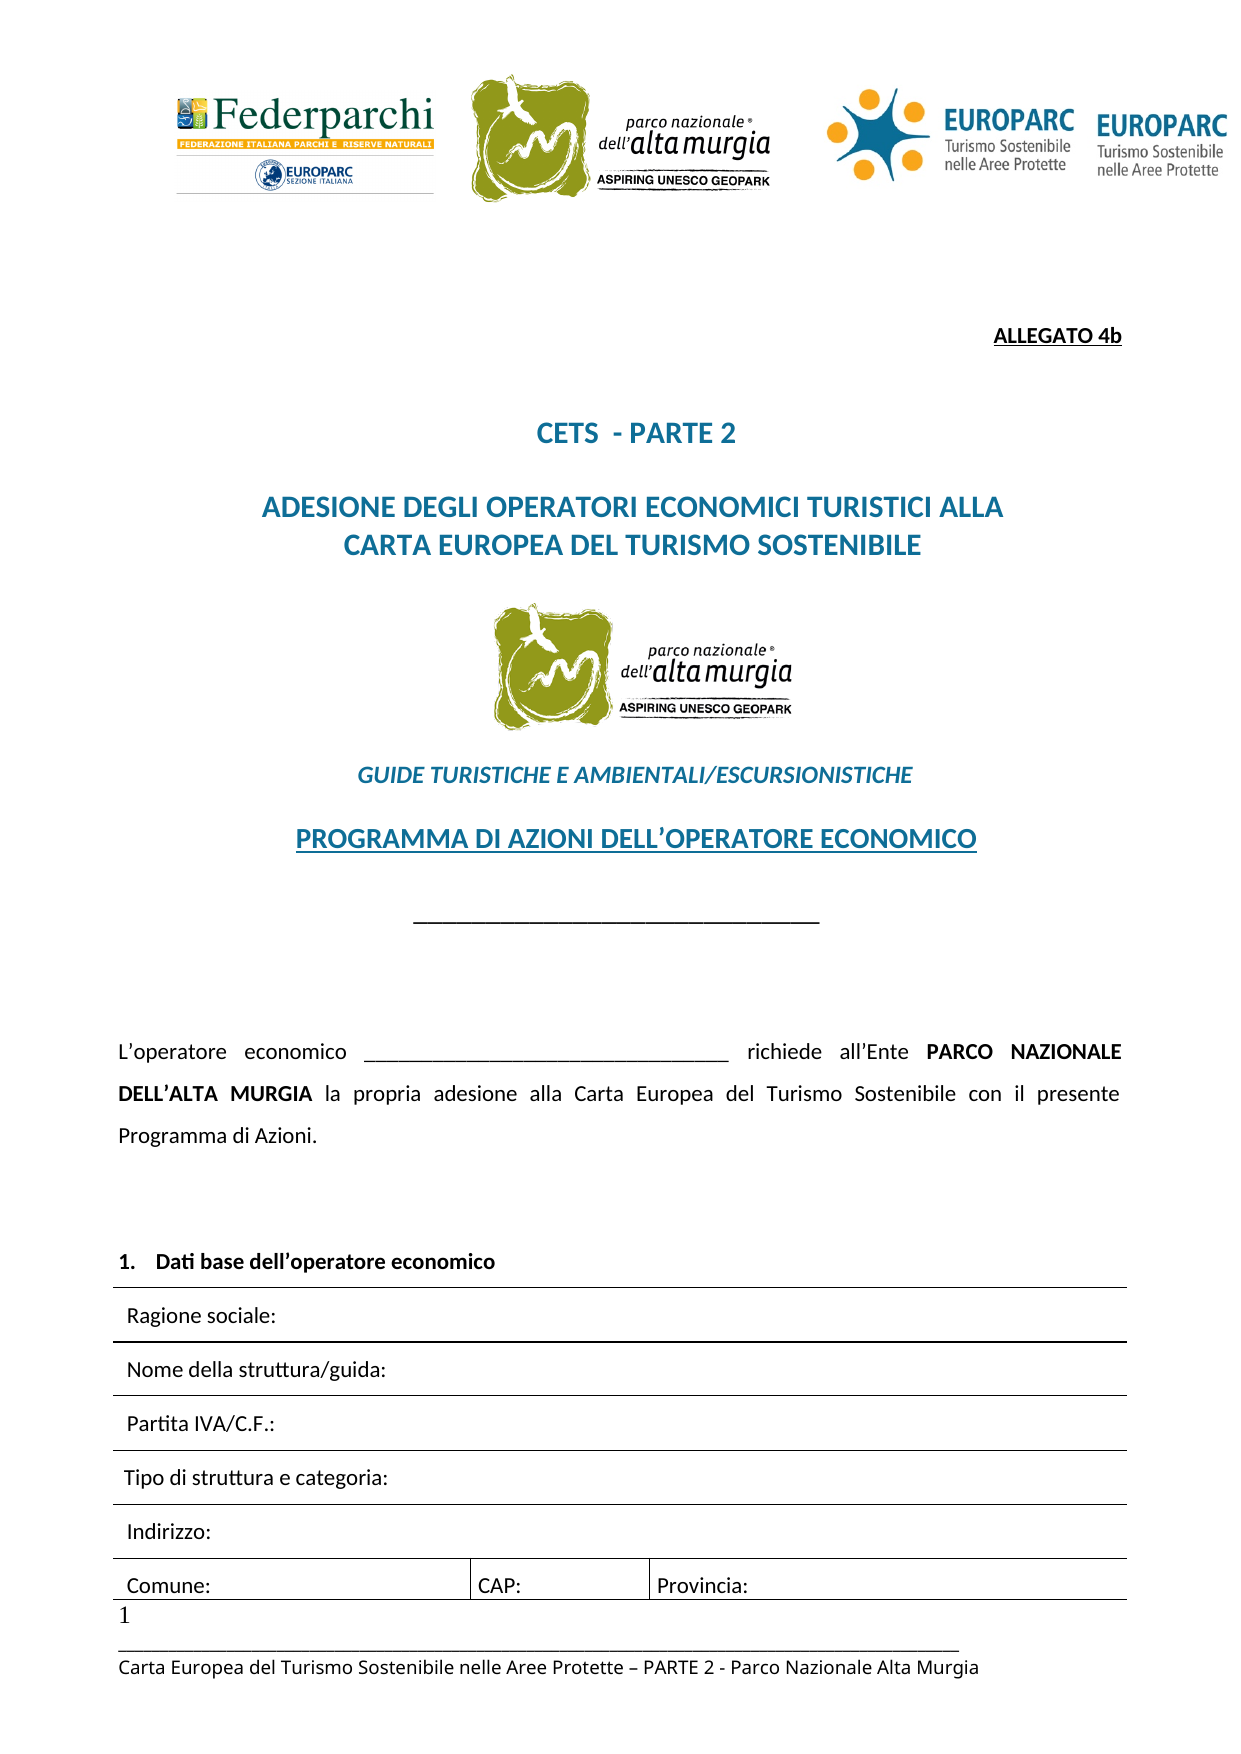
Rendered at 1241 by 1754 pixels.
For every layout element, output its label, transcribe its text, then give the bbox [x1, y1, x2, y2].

text L’operatore economico ________________________________ richiede all’Ente PARCO NAZIONALE DELL’ALTA MURGIA la propria adesione alla Carta Europea del Turismo Sostenibile con il presente Programma di Azioni. [118, 1037, 1122, 1149]
table_cell CAP: [471, 1559, 649, 1599]
list Dati base dell’operatore economico [118, 1247, 1122, 1275]
table_cell Comune: [113, 1559, 470, 1599]
table_cell Indirizzo: [113, 1505, 1127, 1558]
text GUIDE TURISTICHE E AMBIENTALI/ESCURSIONISTICHE [99, 759, 1173, 790]
table_cell Nome della struttura/guida: [113, 1343, 1127, 1395]
text ADESIONE DEGLI OPERATORI ECONOMICI TURISTICI ALLA [99, 487, 1173, 525]
text PROGRAMMA DI AZIONI DELL’OPERATORE ECONOMICO [99, 821, 1173, 856]
text ALLEGATO 4b [118, 321, 1122, 349]
text CETS - PARTE 2 [99, 413, 1173, 451]
title ____________________________ [413, 892, 1155, 927]
table_cell Provincia: [650, 1559, 1127, 1599]
picture [811, 73, 1240, 202]
table_cell Partita IVA/C.F.: [113, 1396, 1127, 1449]
picture [174, 90, 436, 202]
table_header Ragione sociale: [113, 1288, 1127, 1341]
picture [492, 601, 792, 731]
picture [470, 73, 770, 203]
text CARTA EUROPEA DEL TURISMO SOSTENIBILE [99, 525, 1173, 563]
table_cell Tipo di struttura e categoria: [113, 1451, 1127, 1503]
